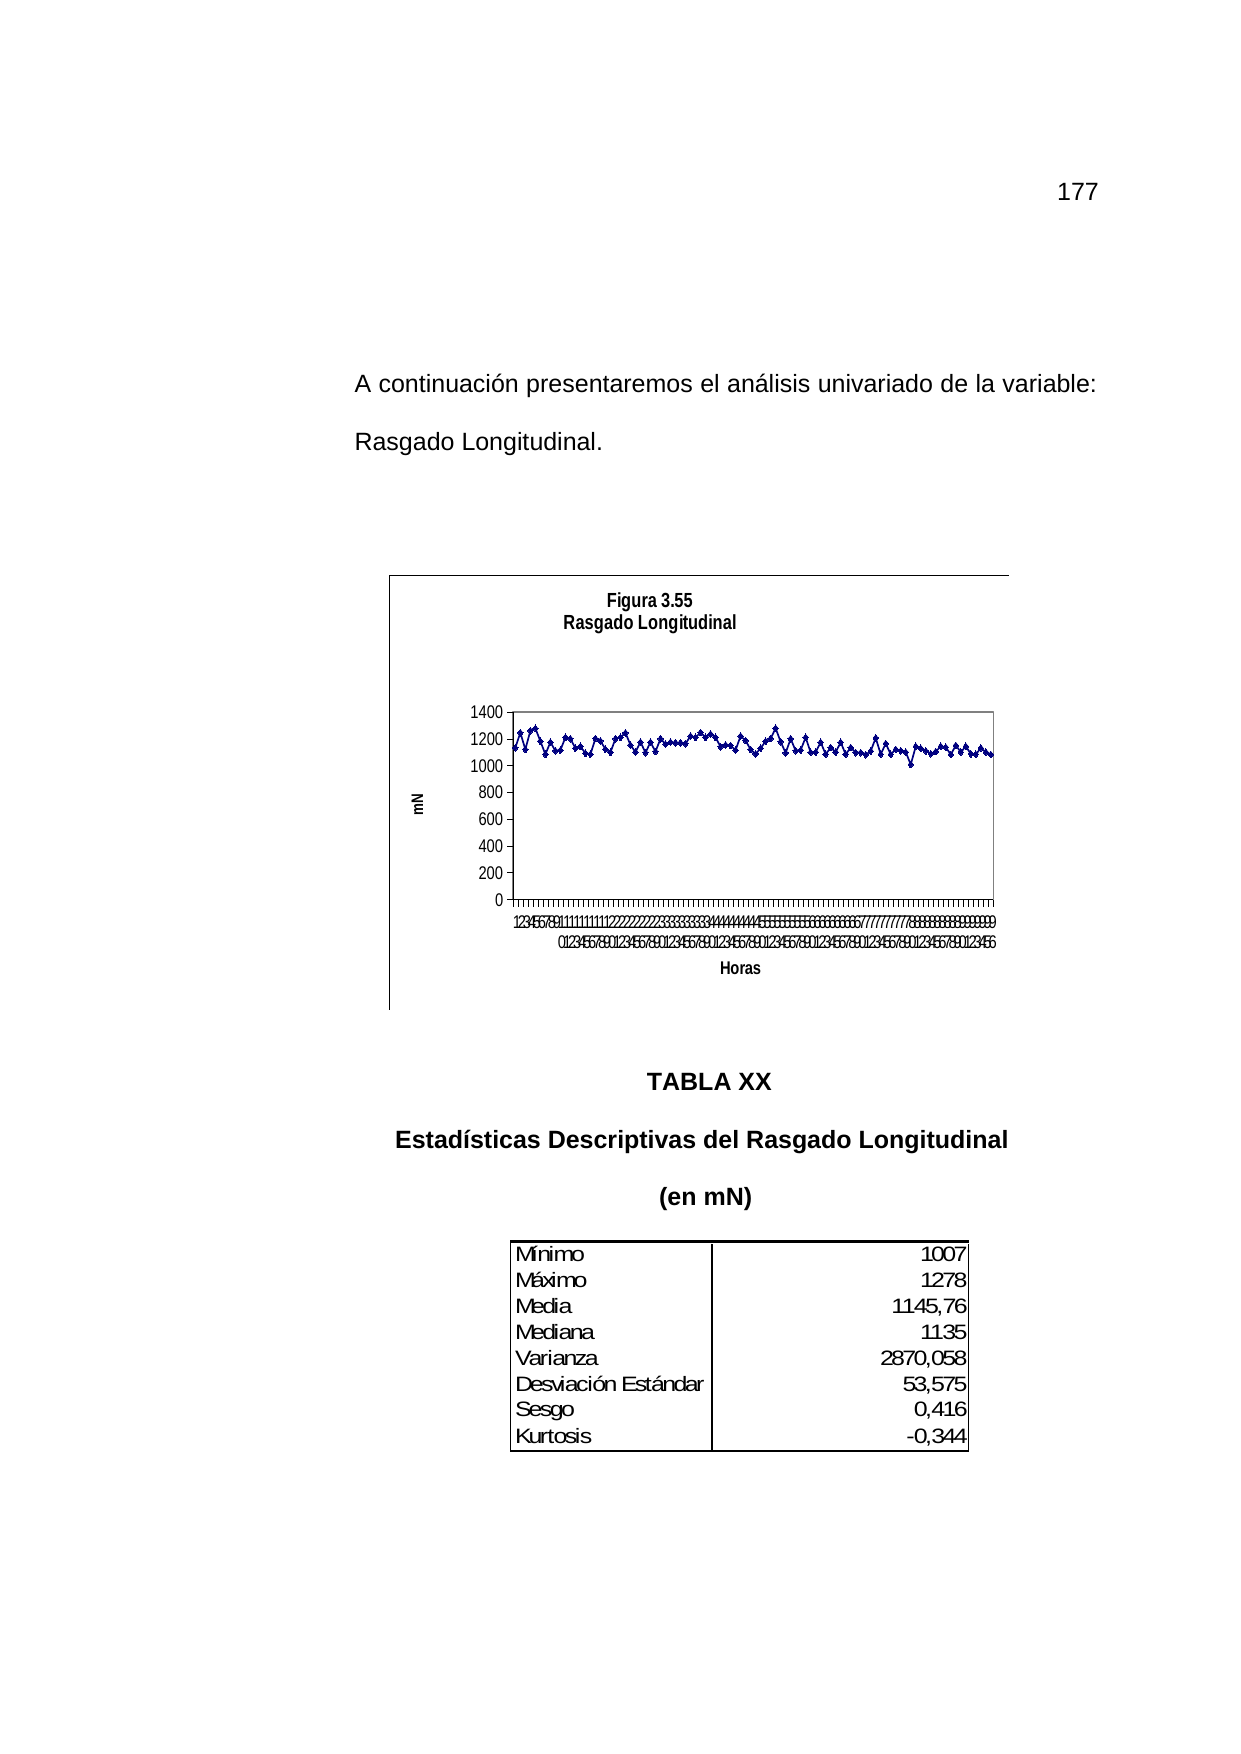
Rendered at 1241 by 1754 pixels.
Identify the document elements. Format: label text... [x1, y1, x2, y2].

subtitle TABLA XX [354, 599, 1064, 1096]
text (en mN) [236, 1182, 1098, 1211]
text A continuación presentaremos el análisis univariado de la variable: Rasgado Longitudinal. [354, 369, 1098, 455]
text Estadísticas Descriptivas del Rasgado Longitudinal [236, 1125, 1098, 1153]
